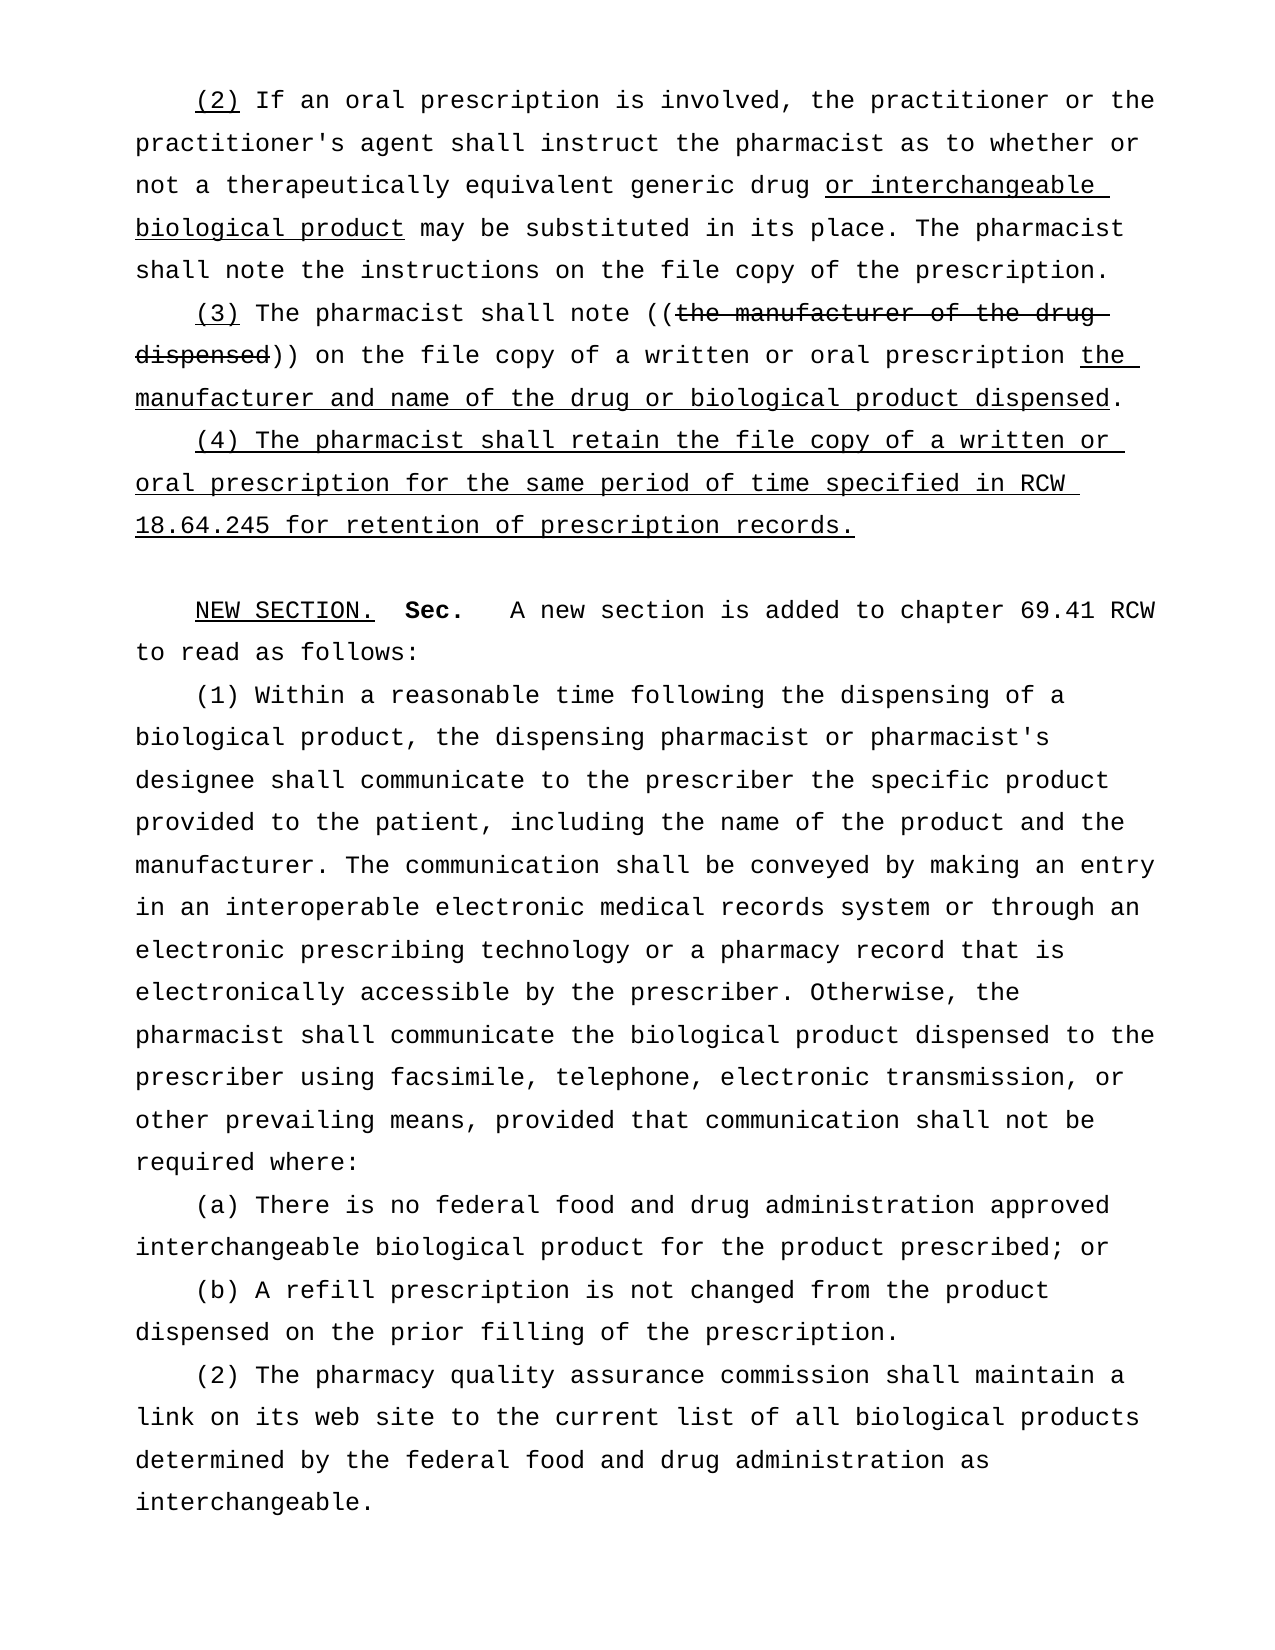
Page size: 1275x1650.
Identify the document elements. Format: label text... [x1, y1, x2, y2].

text (4) The pharmacist shall retain the file copy of a written or oral prescription for the same period of time specified in RCW 18.64.245 for retention of prescription records. [135, 415, 1170, 542]
text (1) Within a reasonable time following the dispensing of a biological product, the dispensing pharmacist or pharmacist's designee shall communicate to the prescriber the specific product provided to the patient, including the name of the product and the manufacturer. The communication shall be conveyed by making an entry in an interoperable electronic medical records system or through an electronic prescribing technology or a pharmacy record that is electronically accessible by the prescriber. Otherwise, the pharmacist shall communicate the biological product dispensed to the prescriber using facsimile, telephone, electronic transmission, or other prevailing means, provided that communication shall not be required where: [135, 669, 1170, 1179]
text NEW SECTION. Sec. A new section is added to chapter 69.41 RCW to read as follows: [135, 584, 1170, 669]
text (2) The pharmacy quality assurance commission shall maintain a link on its web site to the current list of all biological products determined by the federal food and drug administration as interchangeable. [135, 1349, 1170, 1519]
text (3) The pharmacist shall note ((the manufacturer of the drug dispensed)) on the file copy of a written or oral prescription the manufacturer and name of the drug or biological product dispensed. [135, 287, 1170, 415]
text (b) A refill prescription is not changed from the product dispensed on the prior filling of the prescription. [135, 1264, 1170, 1349]
text (a) There is no federal food and drug administration approved interchangeable biological product for the product prescribed; or [135, 1179, 1170, 1264]
text (2) If an oral prescription is involved, the practitioner or the practitioner's agent shall instruct the pharmacist as to whether or not a therapeutically equivalent generic drug or interchangeable biological product may be substituted in its place. The pharmacist shall note the instructions on the file copy of the prescription. [135, 75, 1170, 287]
